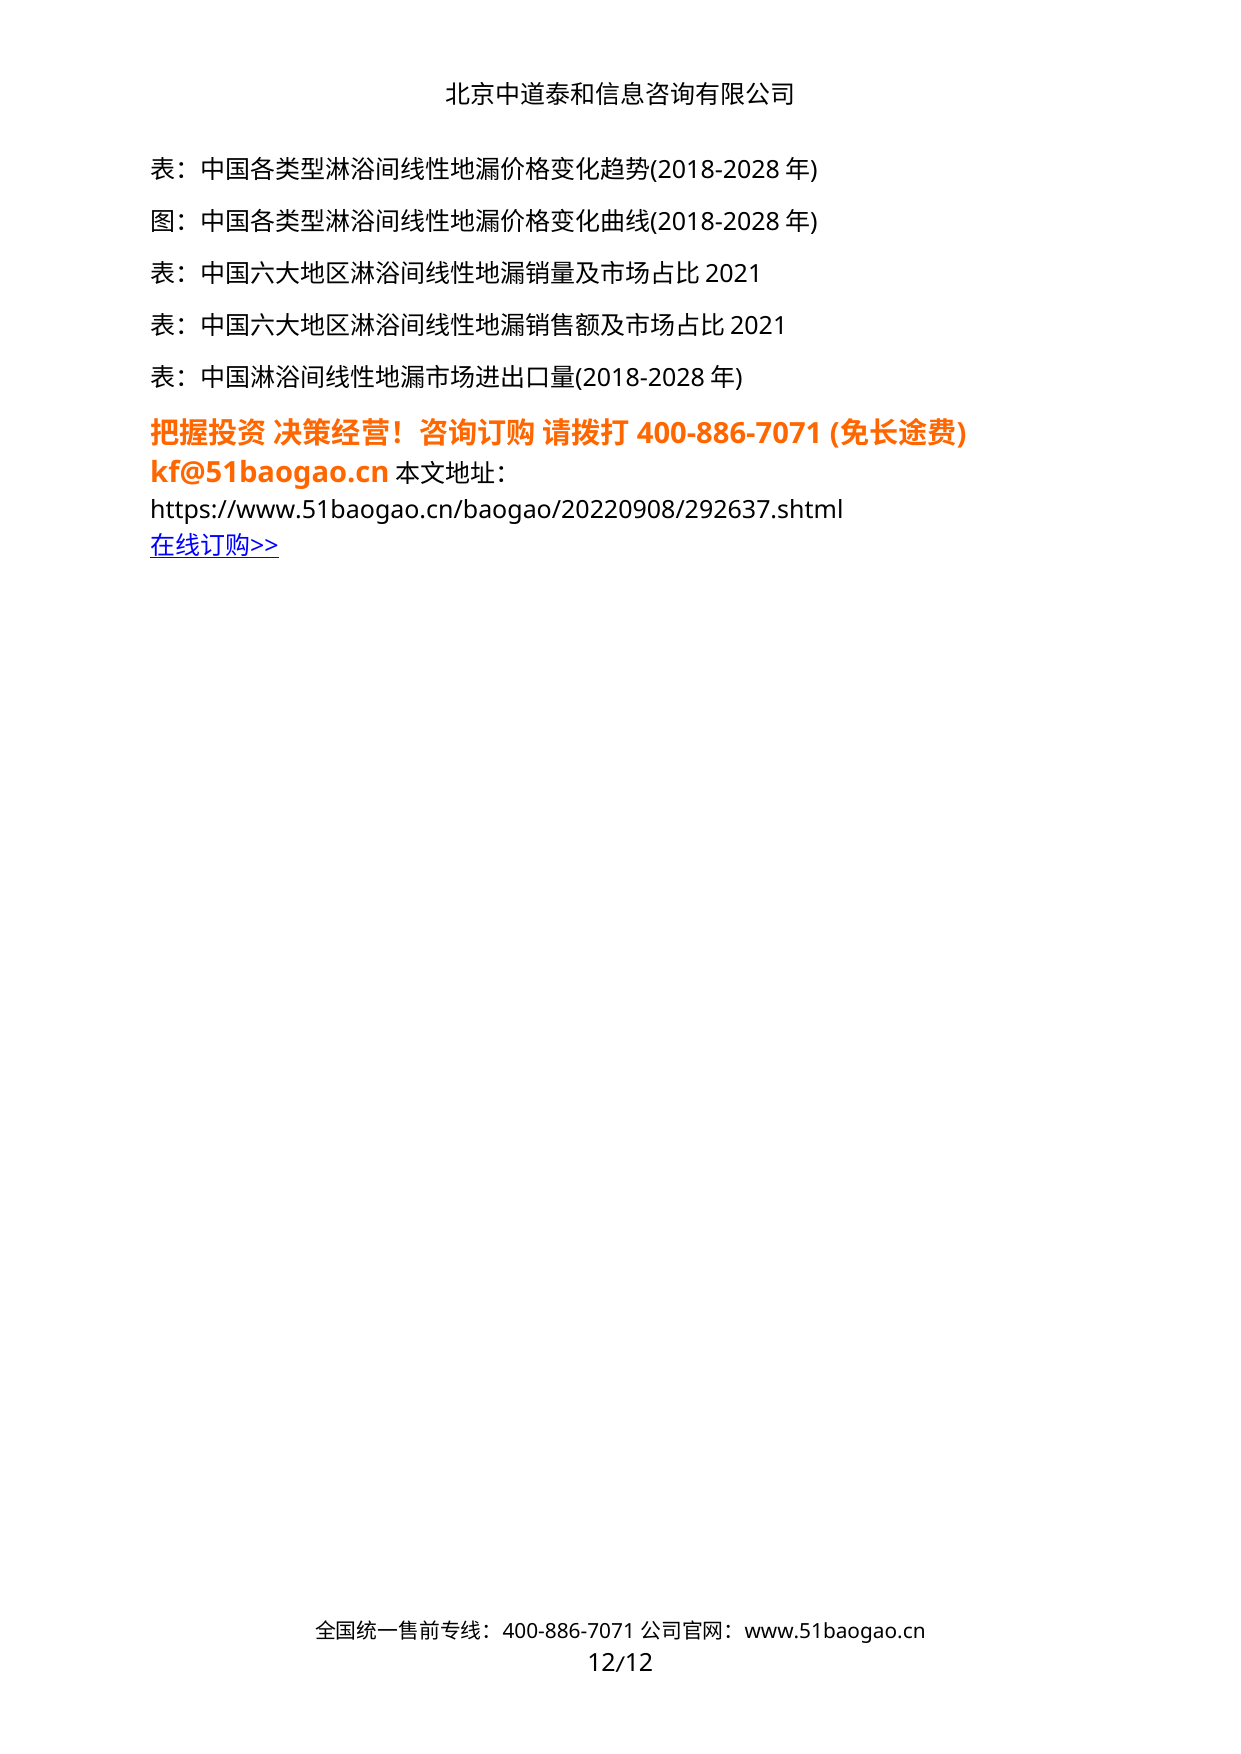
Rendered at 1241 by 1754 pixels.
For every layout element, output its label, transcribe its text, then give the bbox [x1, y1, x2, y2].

text 表：中国六大地区淋浴间线性地漏销售额及市场占比2021 [150, 306, 1090, 342]
text 在线订购>> [150, 526, 1090, 562]
text 表：中国六大地区淋浴间线性地漏销量及市场占比2021 [150, 254, 1090, 290]
text 表：中国淋浴间线性地漏市场进出口量(2018-2028年) [150, 357, 1090, 394]
text 图：中国各类型淋浴间线性地漏价格变化曲线(2018-2028年) [150, 202, 1090, 238]
text 表：中国各类型淋浴间线性地漏价格变化趋势(2018-2028年) [150, 150, 1090, 186]
text 把握投资 决策经营！咨询订购 请拨打 400-886-7071 (免长途费) kf@51baogao.cn本文地址：https://www.51baogao.cn/baogao/20220908/292637.shtml [150, 409, 1090, 526]
